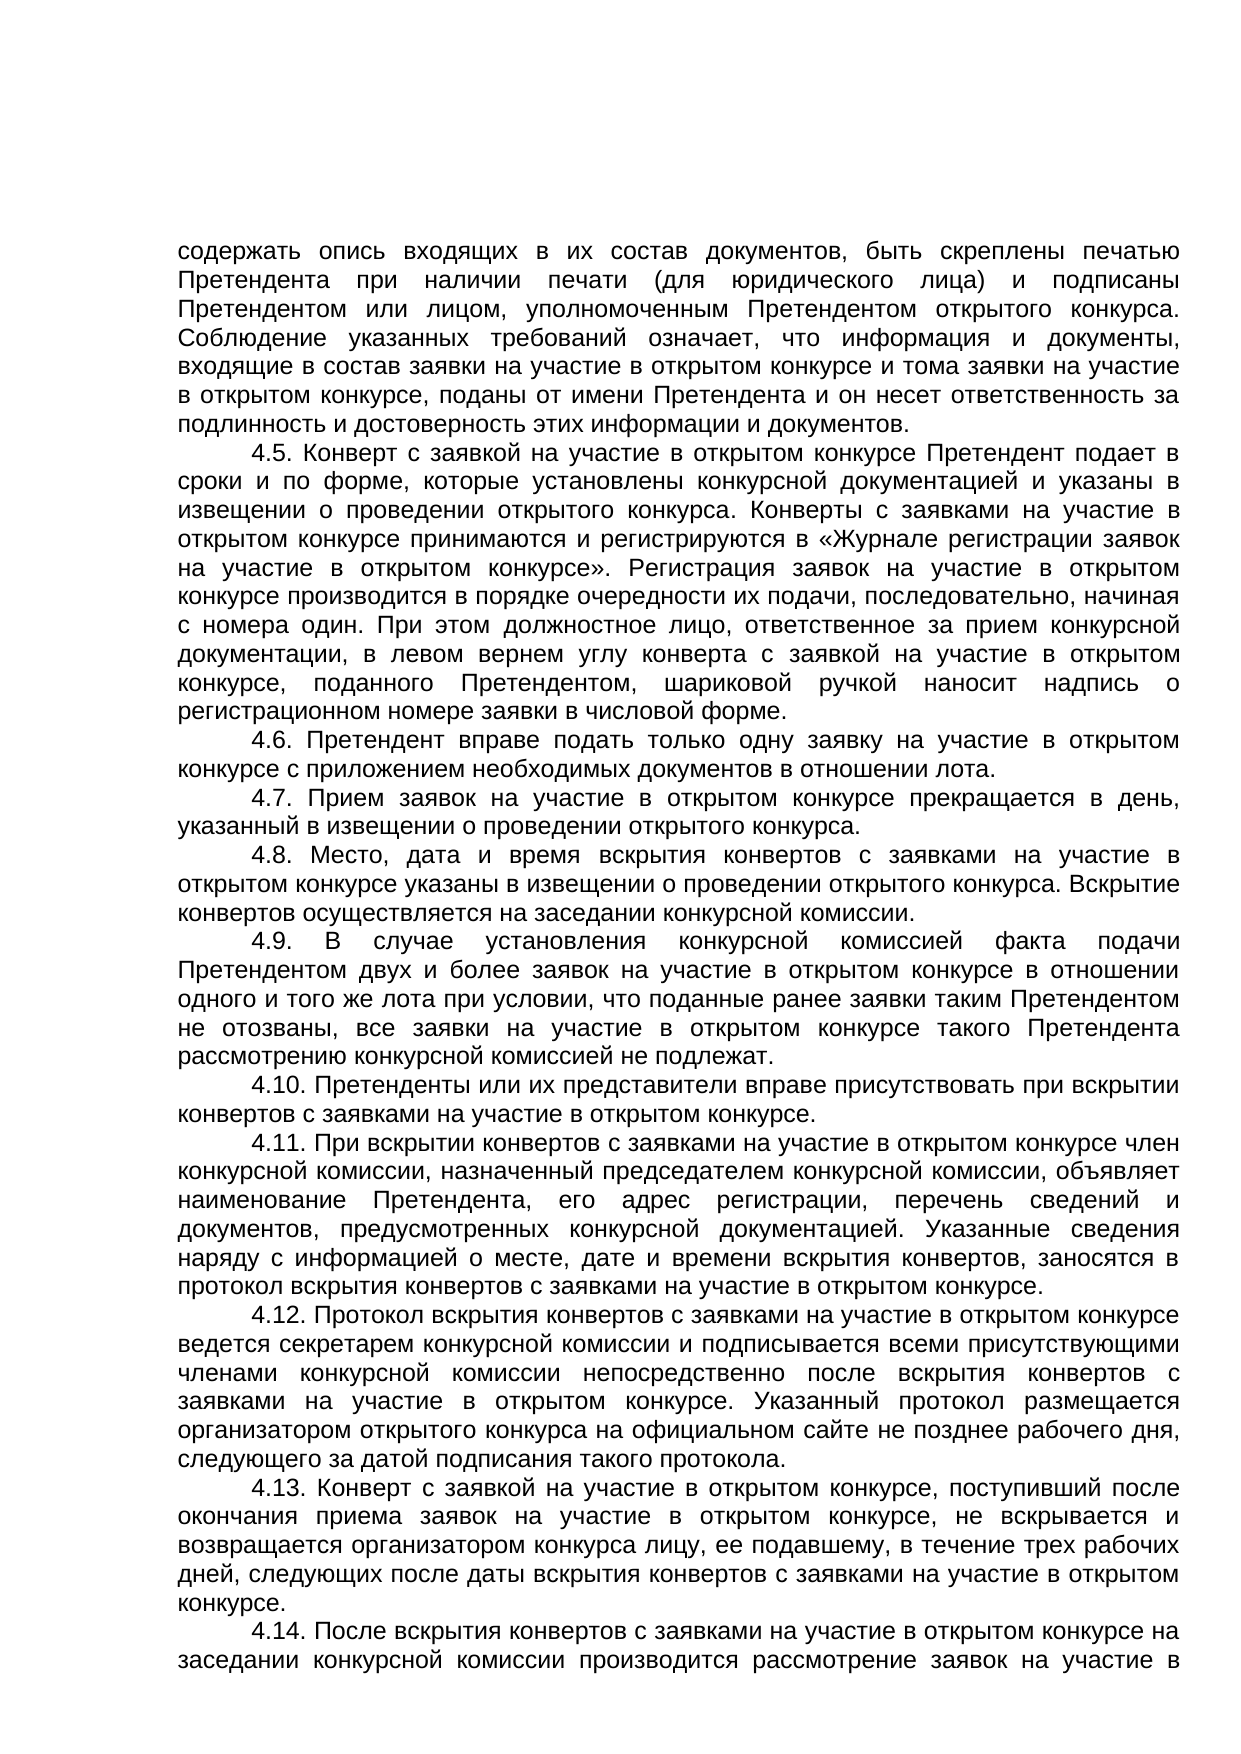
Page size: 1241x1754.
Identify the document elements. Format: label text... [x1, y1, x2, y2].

text 4.12. Протокол вскрытия конвертов с заявками на участие в открытом конкурсе ведется секретарем конкурсной комиссии и подписывается всеми присутствующими членами конкурсной комиссии непосредственно после вскрытия конвертов с заявками на участие в открытом конкурсе. Указанный протокол размещается организатором открытого конкурса на официальном сайте не позднее рабочего дня, следующего за датой подписания такого протокола. [177, 1300, 1181, 1472]
text 4.13. Конверт с заявкой на участие в открытом конкурсе, поступивший после окончания приема заявок на участие в открытом конкурсе, не вскрывается и возвращается организатором конкурса лицу, ее подавшему, в течение трех рабочих дней, следующих после даты вскрытия конвертов с заявками на участие в открытом конкурсе. [177, 1472, 1181, 1616]
text 4.7. Прием заявок на участие в открытом конкурсе прекращается в день, указанный в извещении о проведении открытого конкурса. [177, 782, 1181, 840]
text 4.10. Претенденты или их представители вправе присутствовать при вскрытии конвертов с заявками на участие в открытом конкурсе. [177, 1070, 1181, 1127]
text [177, 236, 1181, 437]
text 4.9. В случае установления конкурсной комиссией факта подачи Претендентом двух и более заявок на участие в открытом конкурсе в отношении одного и того же лота при условии, что поданные ранее заявки таким Претендентом не отозваны, все заявки на участие в открытом конкурсе такого Претендента рассмотрению конкурсной комиссией не подлежат. [177, 926, 1181, 1070]
text 4.8. Место, дата и время вскрытия конвертов с заявками на участие в открытом конкурсе указаны в извещении о проведении открытого конкурса. Вскрытие конвертов осуществляется на заседании конкурсной комиссии. [177, 840, 1181, 926]
text 4.6. Претендент вправе подать только одну заявку на участие в открытом конкурсе с приложением необходимых документов в отношении лота. [177, 725, 1181, 782]
text 4.5. Конверт с заявкой на участие в открытом конкурсе Претендент подает в сроки и по форме, которые установлены конкурсной документацией и указаны в извещении о проведении открытого конкурса. Конверты с заявками на участие в открытом конкурсе принимаются и регистрируются в «Журнале регистрации заявок на участие в открытом конкурсе». Регистрация заявок на участие в открытом конкурсе производится в порядке очередности их подачи, последовательно, начиная с номера один. При этом должностное лицо, ответственное за прием конкурсной документации, в левом вернем углу конверта с заявкой на участие в открытом конкурсе, поданного Претендентом, шариковой ручкой наносит надпись о регистрационном номере заявки в числовой форме. [177, 437, 1181, 725]
text 4.11. При вскрытии конвертов с заявками на участие в открытом конкурсе член конкурсной комиссии, назначенный председателем конкурсной комиссии, объявляет наименование Претендента, его адрес регистрации, перечень сведений и документов, предусмотренных конкурсной документацией. Указанные сведения наряду с информацией о месте, дате и времени вскрытия конвертов, заносятся в протокол вскрытия конвертов с заявками на участие в открытом конкурсе. [177, 1127, 1181, 1300]
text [177, 1616, 1181, 1674]
